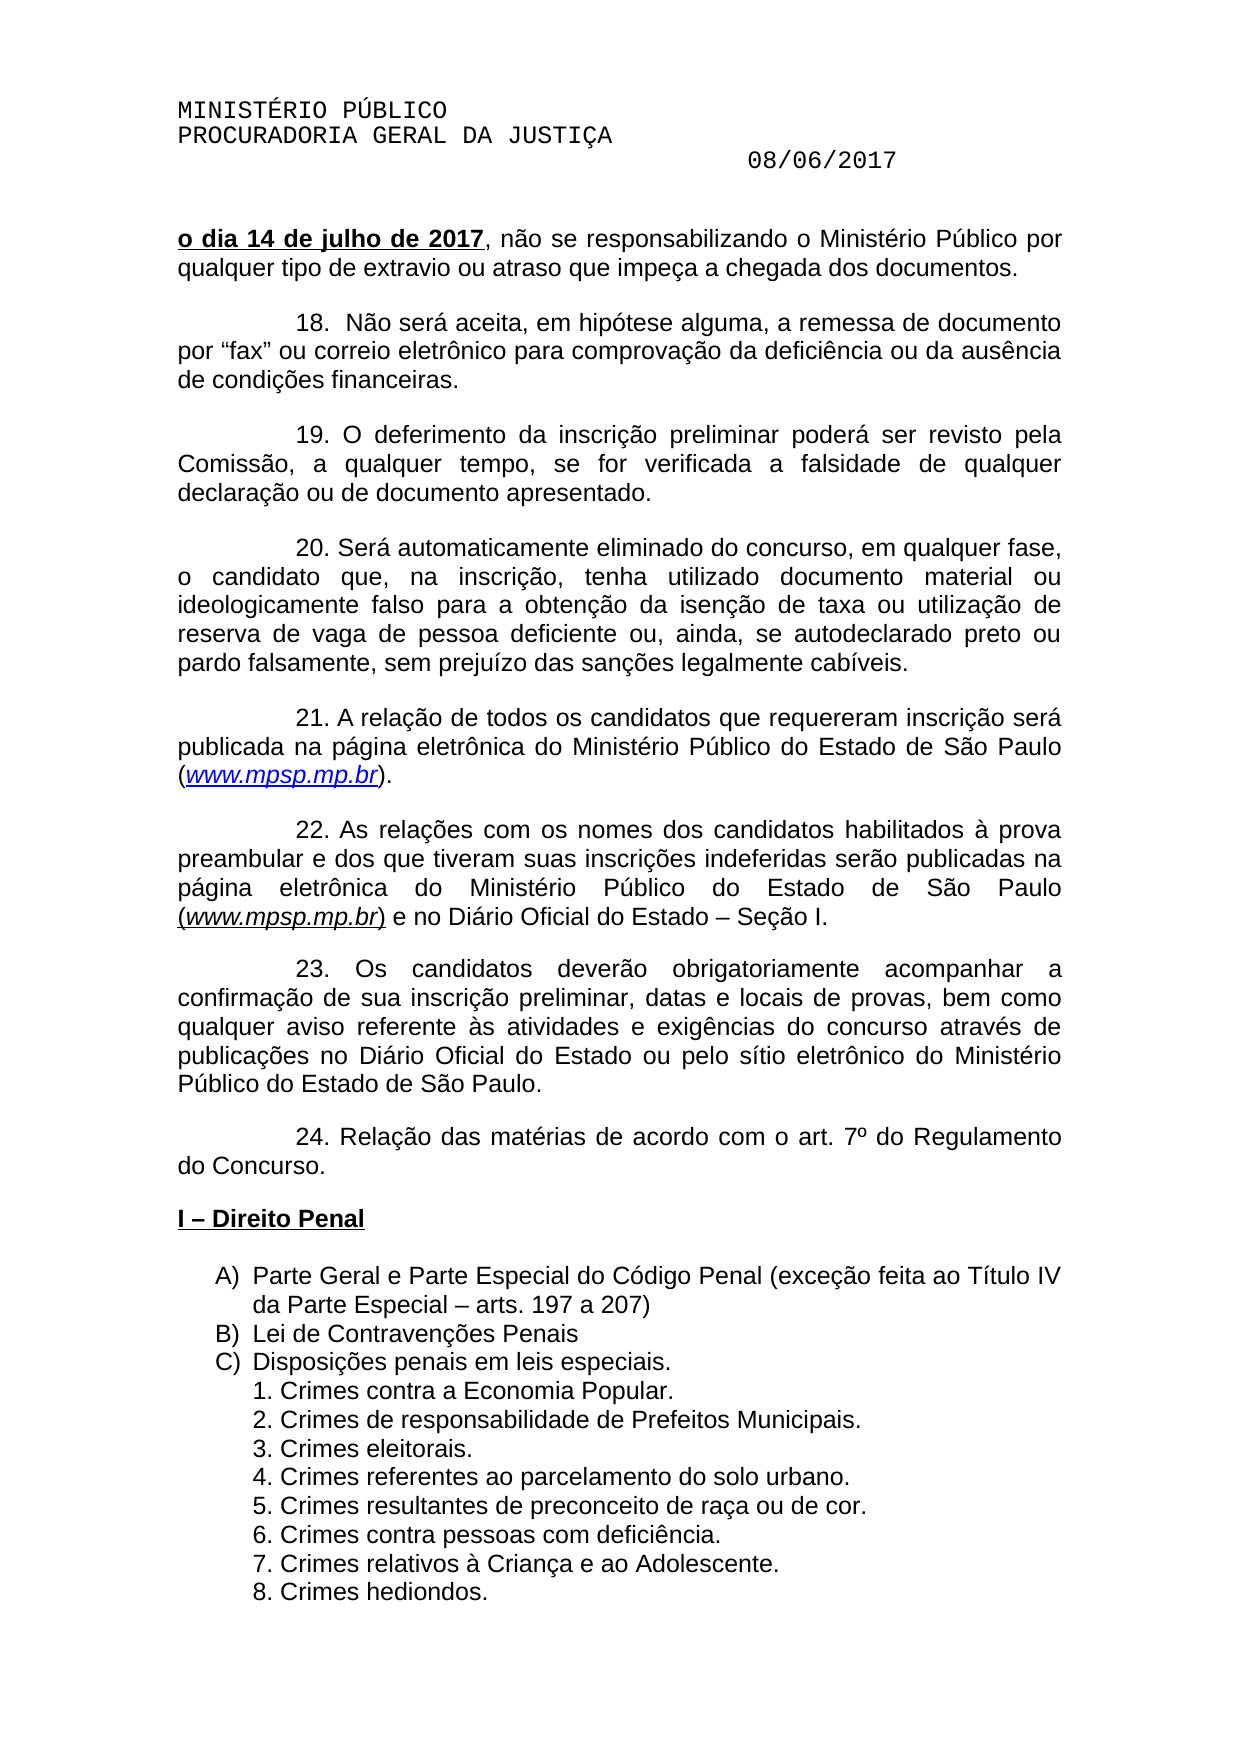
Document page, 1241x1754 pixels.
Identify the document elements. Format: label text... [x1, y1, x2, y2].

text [177, 224, 1063, 281]
list 6. Crimes contra pessoas com deficiência. [252, 1520, 1063, 1549]
list 1. Crimes contra a Economia Popular. [252, 1376, 1063, 1405]
list Lei de Contravenções Penais [215, 1319, 1063, 1347]
list Parte Geral e Parte Especial do Código Penal (exceção feita ao Título IV da Parte Especial – arts. 197 a 207) [215, 1261, 1063, 1319]
text 24. Relação das matérias de acordo com o art. 7º do Regulamento do Concurso. [177, 1122, 1063, 1180]
list 8. Crimes hediondos. [252, 1577, 1063, 1606]
text 18. Não será aceita, em hipótese alguma, a remessa de documento por “fax” ou correio eletrônico para comprovação da deficiência ou da ausência de condições financeiras. [177, 308, 1063, 394]
text 21. A relação de todos os candidatos que requereram inscrição será publicada na página eletrônica do Ministério Público do Estado de São Paulo (www.mpsp.mp.br). [177, 703, 1063, 789]
text I – Direito Penal [177, 1204, 1063, 1232]
text 23. Os candidatos deverão obrigatoriamente acompanhar a confirmação de sua inscrição preliminar, datas e locais de provas, bem como qualquer aviso referente às atividades e exigências do concurso através de publicações no Diário Oficial do Estado ou pelo sítio eletrônico do Ministério Público do Estado de São Paulo. [177, 954, 1063, 1098]
text 20. Será automaticamente eliminado do concurso, em qualquer fase, o candidato que, na inscrição, tenha utilizado documento material ou ideologicamente falso para a obtenção da isenção de taxa ou utilização de reserva de vaga de pessoa deficiente ou, ainda, se autodeclarado preto ou pardo falsamente, sem prejuízo das sanções legalmente cabíveis. [177, 533, 1063, 677]
text 22. As relações com os nomes dos candidatos habilitados à prova preambular e dos que tiveram suas inscrições indeferidas serão publicadas na página eletrônica do Ministério Público do Estado de São Paulo (www.mpsp.mp.br) e no Diário Oficial do Estado – Seção I. [177, 816, 1063, 931]
list Disposições penais em leis especiais. [215, 1347, 1063, 1376]
text 19. O deferimento da inscrição preliminar poderá ser revisto pela Comissão, a qualquer tempo, se for verificada a falsidade de qualquer declaração ou de documento apresentado. [177, 420, 1063, 506]
list 4. Crimes referentes ao parcelamento do solo urbano. [252, 1462, 1063, 1491]
list 3. Crimes eleitorais. [252, 1434, 1063, 1462]
list 7. Crimes relativos à Criança e ao Adolescente. [252, 1549, 1063, 1577]
list 5. Crimes resultantes de preconceito de raça ou de cor. [252, 1491, 1063, 1520]
list 2. Crimes de responsabilidade de Prefeitos Municipais. [252, 1405, 1063, 1434]
